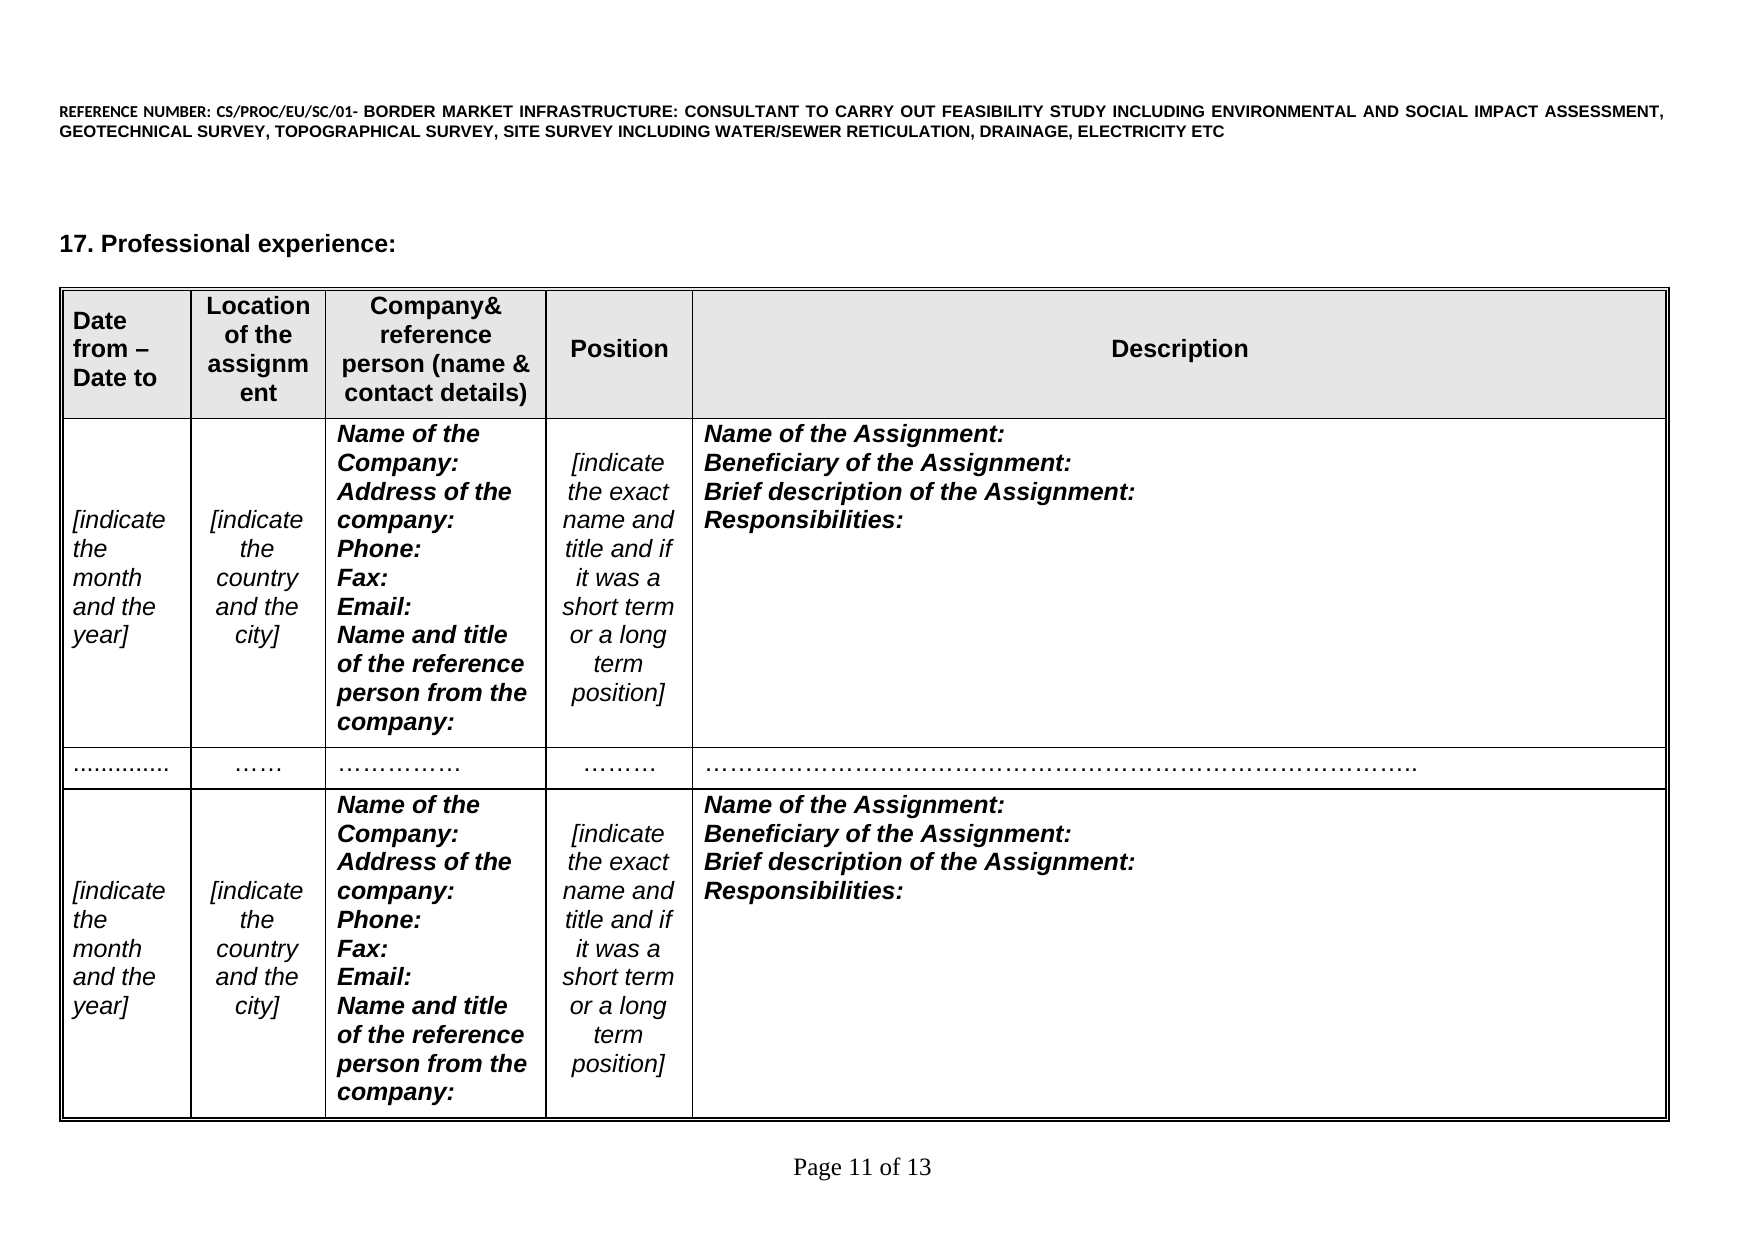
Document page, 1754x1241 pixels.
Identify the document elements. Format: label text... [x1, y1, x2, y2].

table_cell Name of the Assignment: Beneficiary of the Assignment: Brief description of the Assignment: Responsibilities: [693, 419, 1665, 747]
table_cell [indicate the exact name and title and if it was a short term or a long term position] [547, 419, 692, 747]
table_cell Name of the Assignment: Beneficiary of the Assignment: Brief description of the Assignment: Responsibilities: [693, 790, 1665, 1117]
table_cell [indicate the country and the city] [192, 419, 325, 747]
table_cell ………………………………………………………………………….. [693, 748, 1665, 788]
table_cell …………… [326, 748, 545, 788]
text 17. Professional experience: [59, 229, 1665, 258]
table_cell …… [192, 748, 325, 788]
table_cell Name of the Company: Address of the company: Phone: Fax: Email: Name and title of the reference person from the company: [326, 419, 545, 747]
table_cell [indicate the month and the year] [64, 790, 190, 1117]
table_header Position [547, 291, 692, 418]
table_cell [indicate the month and the year] [64, 419, 190, 747]
table_header Location of the assignment [192, 291, 325, 418]
table_cell [indicate the country and the city] [192, 790, 325, 1117]
table_cell Name of the Company: Address of the company: Phone: Fax: Email: Name and title of the reference person from the company: [326, 790, 545, 1117]
table_header Date from – Date to [64, 291, 190, 418]
table_header Company& reference person (name & contact details) [326, 291, 545, 418]
table_cell [indicate the exact name and title and if it was a short term or a long term position] [547, 790, 692, 1117]
table_cell .............. [64, 748, 190, 788]
table_cell ……… [547, 748, 692, 788]
table_header Description [693, 291, 1665, 418]
